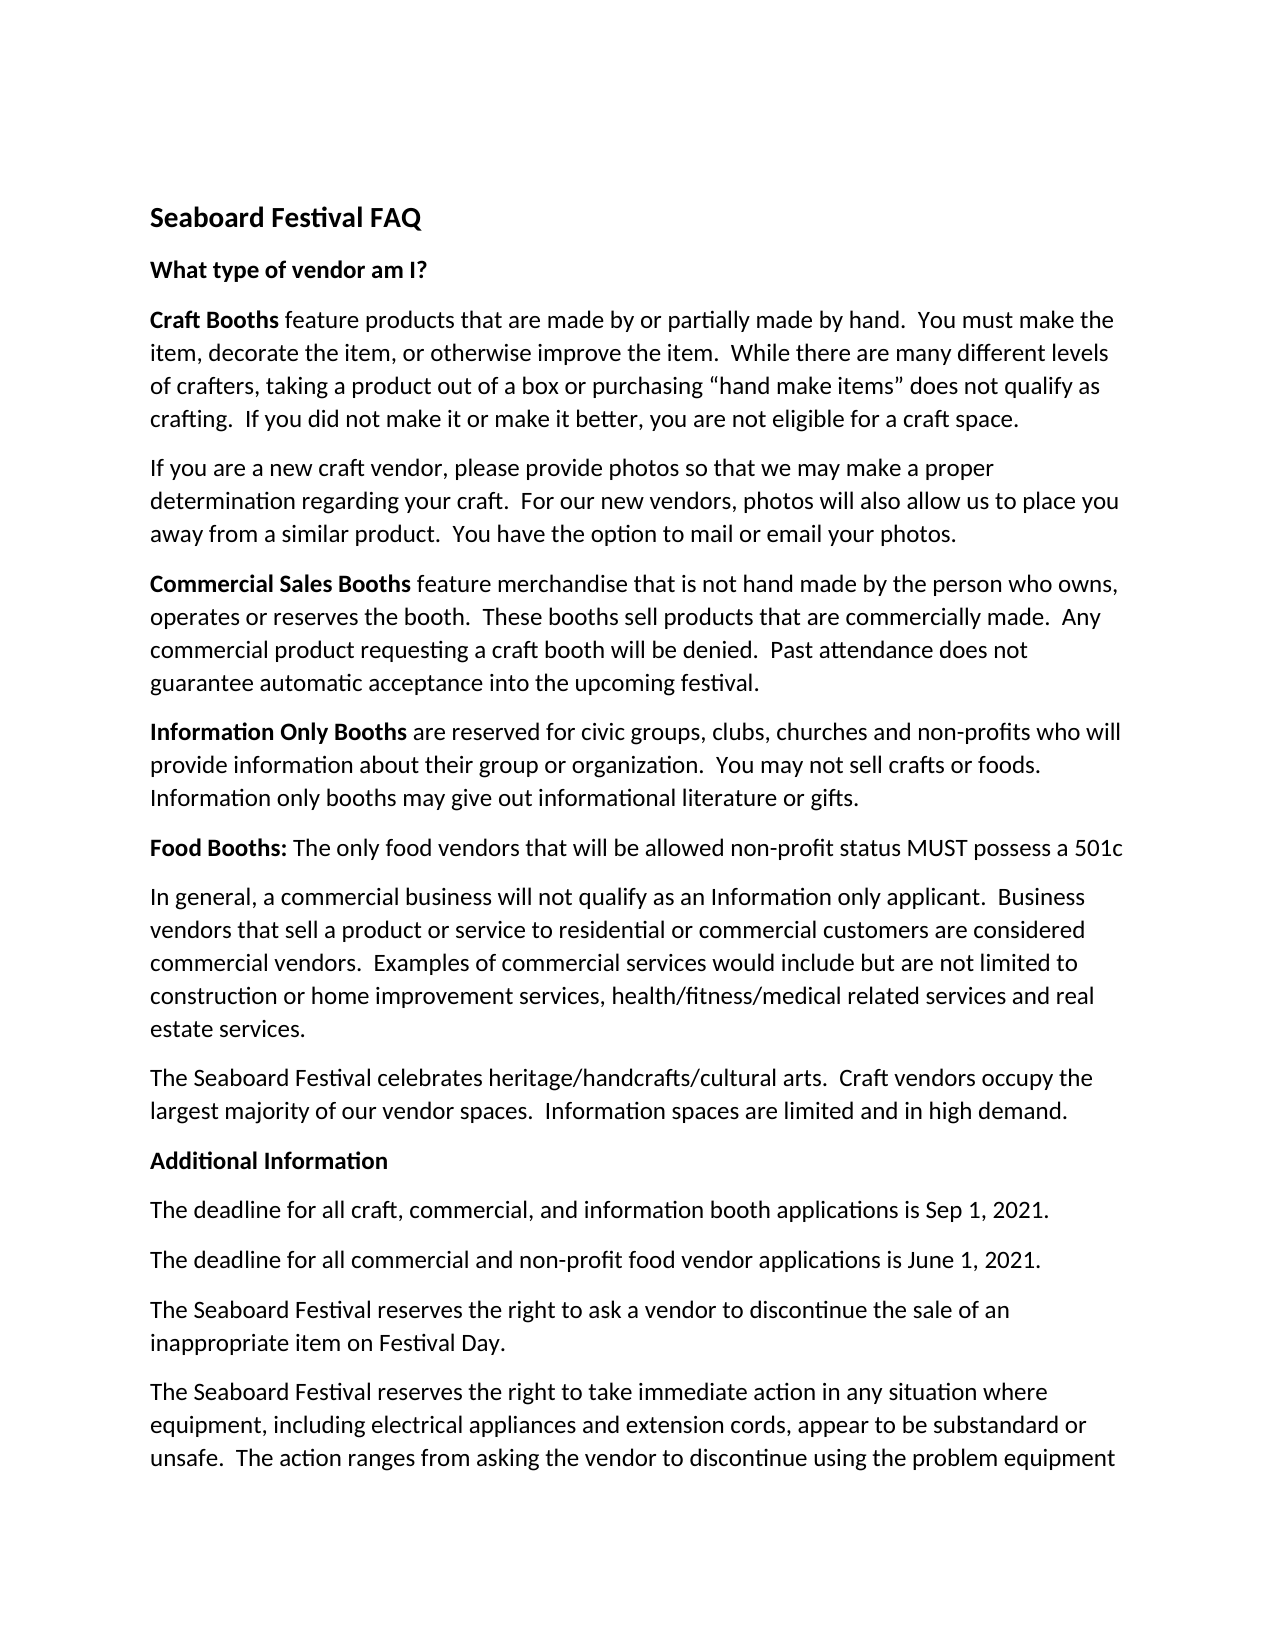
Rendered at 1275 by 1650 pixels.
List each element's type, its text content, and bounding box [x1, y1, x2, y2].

text The Seaboard Festival celebrates heritage/handcrafts/cultural arts. Craft vendors occupy the largest majority of our vendor spaces. Information spaces are limited and in high demand. [150, 1063, 1125, 1126]
text The deadline for all commercial and non-profit food vendor applications is June 1, 2021. [150, 1244, 1125, 1275]
text The Seaboard Festival reserves the right to ask a vendor to discontinue the sale of an inappropriate item on Festival Day. [150, 1294, 1125, 1357]
text Craft Booths feature products that are made by or partially made by hand. You must make the item, decorate the item, or otherwise improve the item. While there are many different levels of crafters, taking a product out of a box or purchasing “hand make items” does not qualify as crafting. If you did not make it or make it better, you are not eligible for a craft space. [150, 304, 1125, 433]
text Commercial Sales Booths feature merchandise that is not hand made by the person who owns, operates or reserves the booth. These booths sell products that are commercially made. Any commercial product requesting a craft booth will be denied. Past attendance does not guarantee automatic acceptance into the upcoming festival. [150, 568, 1125, 697]
text Food Booths: The only food vendors that will be allowed non-profit status MUST possess a 501c [150, 832, 1125, 862]
text Seaboard Festival FAQ [150, 199, 1125, 235]
text What type of vendor am I? [150, 255, 1125, 285]
text Information Only Booths are reserved for civic groups, clubs, churches and non-profits who will provide information about their group or organization. You may not sell crafts or foods. Information only booths may give out informational literature or gifts. [150, 716, 1125, 813]
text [150, 1376, 1125, 1473]
text The deadline for all craft, commercial, and information booth applications is Sep 1, 2021. [150, 1195, 1125, 1225]
text If you are a new craft vendor, please provide photos so that we may make a proper determination regarding your craft. For our new vendors, photos will also allow us to place you away from a similar product. You have the option to mail or email your photos. [150, 453, 1125, 549]
text Additional Information [150, 1145, 1125, 1176]
text In general, a commercial business will not qualify as an Information only applicant. Business vendors that sell a product or service to residential or commercial customers are considered commercial vendors. Examples of commercial services would include but are not limited to construction or home improvement services, health/fitness/medical related services and real estate services. [150, 881, 1125, 1043]
